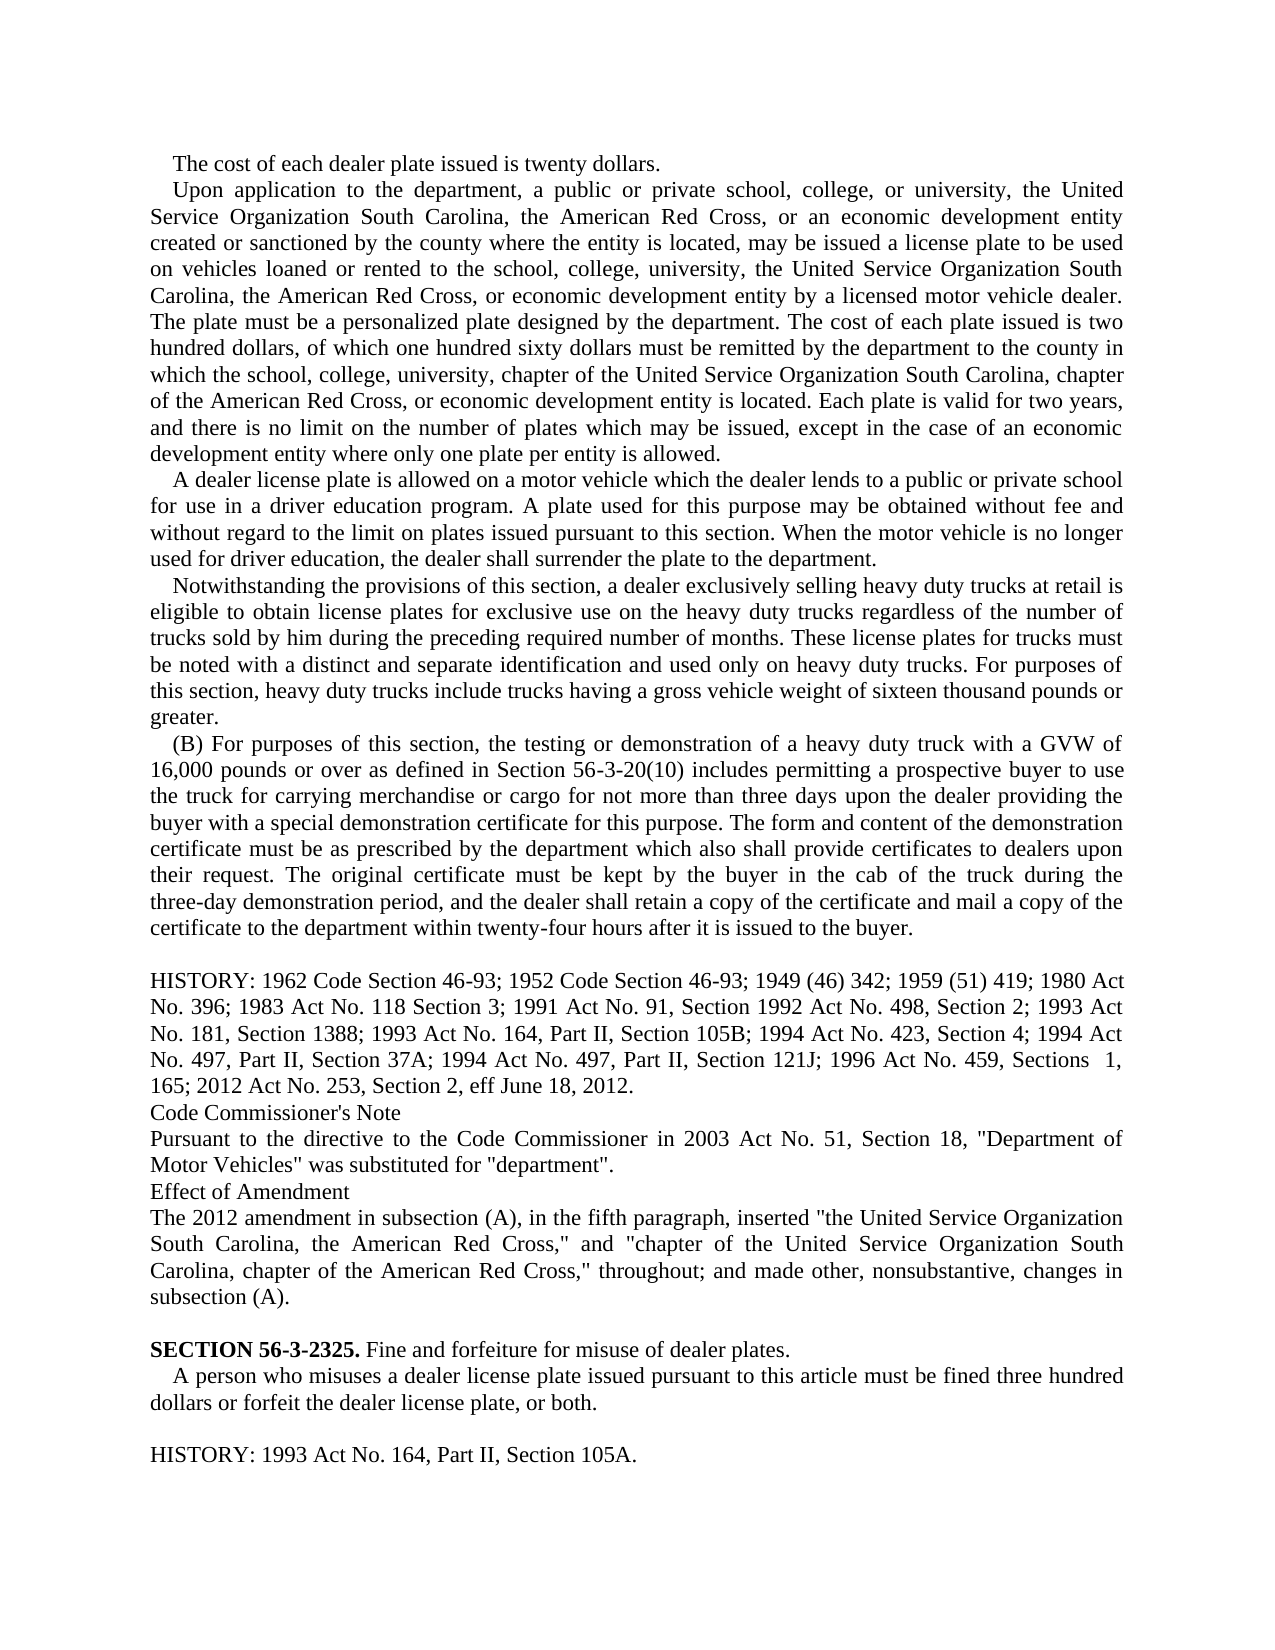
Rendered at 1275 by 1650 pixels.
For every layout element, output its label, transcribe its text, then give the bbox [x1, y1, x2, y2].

text A person who misuses a dealer license plate issued pursuant to this article must be fined three hundred dollars or forfeit the dealer license plate, or both. [150, 1362, 1125, 1415]
text The cost of each dealer plate issued is twenty dollars. [150, 150, 1125, 176]
text HISTORY: 1993 Act No. 164, Part II, Section 105A. [150, 1441, 1125, 1468]
text Code Commissioner's Note [150, 1099, 1125, 1125]
text Upon application to the department, a public or private school, college, or university, the United Service Organization South Carolina, the American Red Cross, or an economic development entity created or sanctioned by the county where the entity is located, may be issued a license plate to be used on vehicles loaned or rented to the school, college, university, the United Service Organization South Carolina, the American Red Cross, or economic development entity by a licensed motor vehicle dealer. The plate must be a personalized plate designed by the department. The cost of each plate issued is two hundred dollars, of which one hundred sixty dollars must be remitted by the department to the county in which the school, college, university, chapter of the United Service Organization South Carolina, chapter of the American Red Cross, or economic development entity is located. Each plate is valid for two years, and there is no limit on the number of plates which may be issued, except in the case of an economic development entity where only one plate per entity is allowed. [150, 176, 1125, 466]
text HISTORY: 1962 Code Section 46-93; 1952 Code Section 46-93; 1949 (46) 342; 1959 (51) 419; 1980 Act No. 396; 1983 Act No. 118 Section 3; 1991 Act No. 91, Section 1992 Act No. 498, Section 2; 1993 Act No. 181, Section 1388; 1993 Act No. 164, Part II, Section 105B; 1994 Act No. 423, Section 4; 1994 Act No. 497, Part II, Section 37A; 1994 Act No. 497, Part II, Section 121J; 1996 Act No. 459, Sections 1, 165; 2012 Act No. 253, Section 2, eff June 18, 2012. [150, 967, 1125, 1099]
text Notwithstanding the provisions of this section, a dealer exclusively selling heavy duty trucks at retail is eligible to obtain license plates for exclusive use on the heavy duty trucks regardless of the number of trucks sold by him during the preceding required number of months. These license plates for trucks must be noted with a distinct and separate identification and used only on heavy duty trucks. For purposes of this section, heavy duty trucks include trucks having a gross vehicle weight of sixteen thousand pounds or greater. [150, 572, 1125, 730]
text A dealer license plate is allowed on a motor vehicle which the dealer lends to a public or private school for use in a driver education program. A plate used for this purpose may be obtained without fee and without regard to the limit on plates issued pursuant to this section. When the motor vehicle is no longer used for driver education, the dealer shall surrender the plate to the department. [150, 466, 1125, 572]
text Pursuant to the directive to the Code Commissioner in 2003 Act No. 51, Section 18, "Department of Motor Vehicles" was substituted for "department". [150, 1125, 1125, 1178]
text The 2012 amendment in subsection (A), in the fifth paragraph, inserted "the United Service Organization South Carolina, the American Red Cross," and "chapter of the United Service Organization South Carolina, chapter of the American Red Cross," throughout; and made other, nonsubstantive, changes in subsection (A). [150, 1204, 1125, 1309]
text Effect of Amendment [150, 1178, 1125, 1204]
text (B) For purposes of this section, the testing or demonstration of a heavy duty truck with a GVW of 16,000 pounds or over as defined in Section 56-3-20(10) includes permitting a prospective buyer to use the truck for carrying merchandise or cargo for not more than three days upon the dealer providing the buyer with a special demonstration certificate for this purpose. The form and content of the demonstration certificate must be as prescribed by the department which also shall provide certificates to dealers upon their request. The original certificate must be kept by the buyer in the cab of the truck during the three-day demonstration period, and the dealer shall retain a copy of the certificate and mail a copy of the certificate to the department within twenty-four hours after it is issued to the buyer. [150, 730, 1125, 941]
text SECTION 56-3-2325. Fine and forfeiture for misuse of dealer plates. [150, 1336, 1125, 1362]
